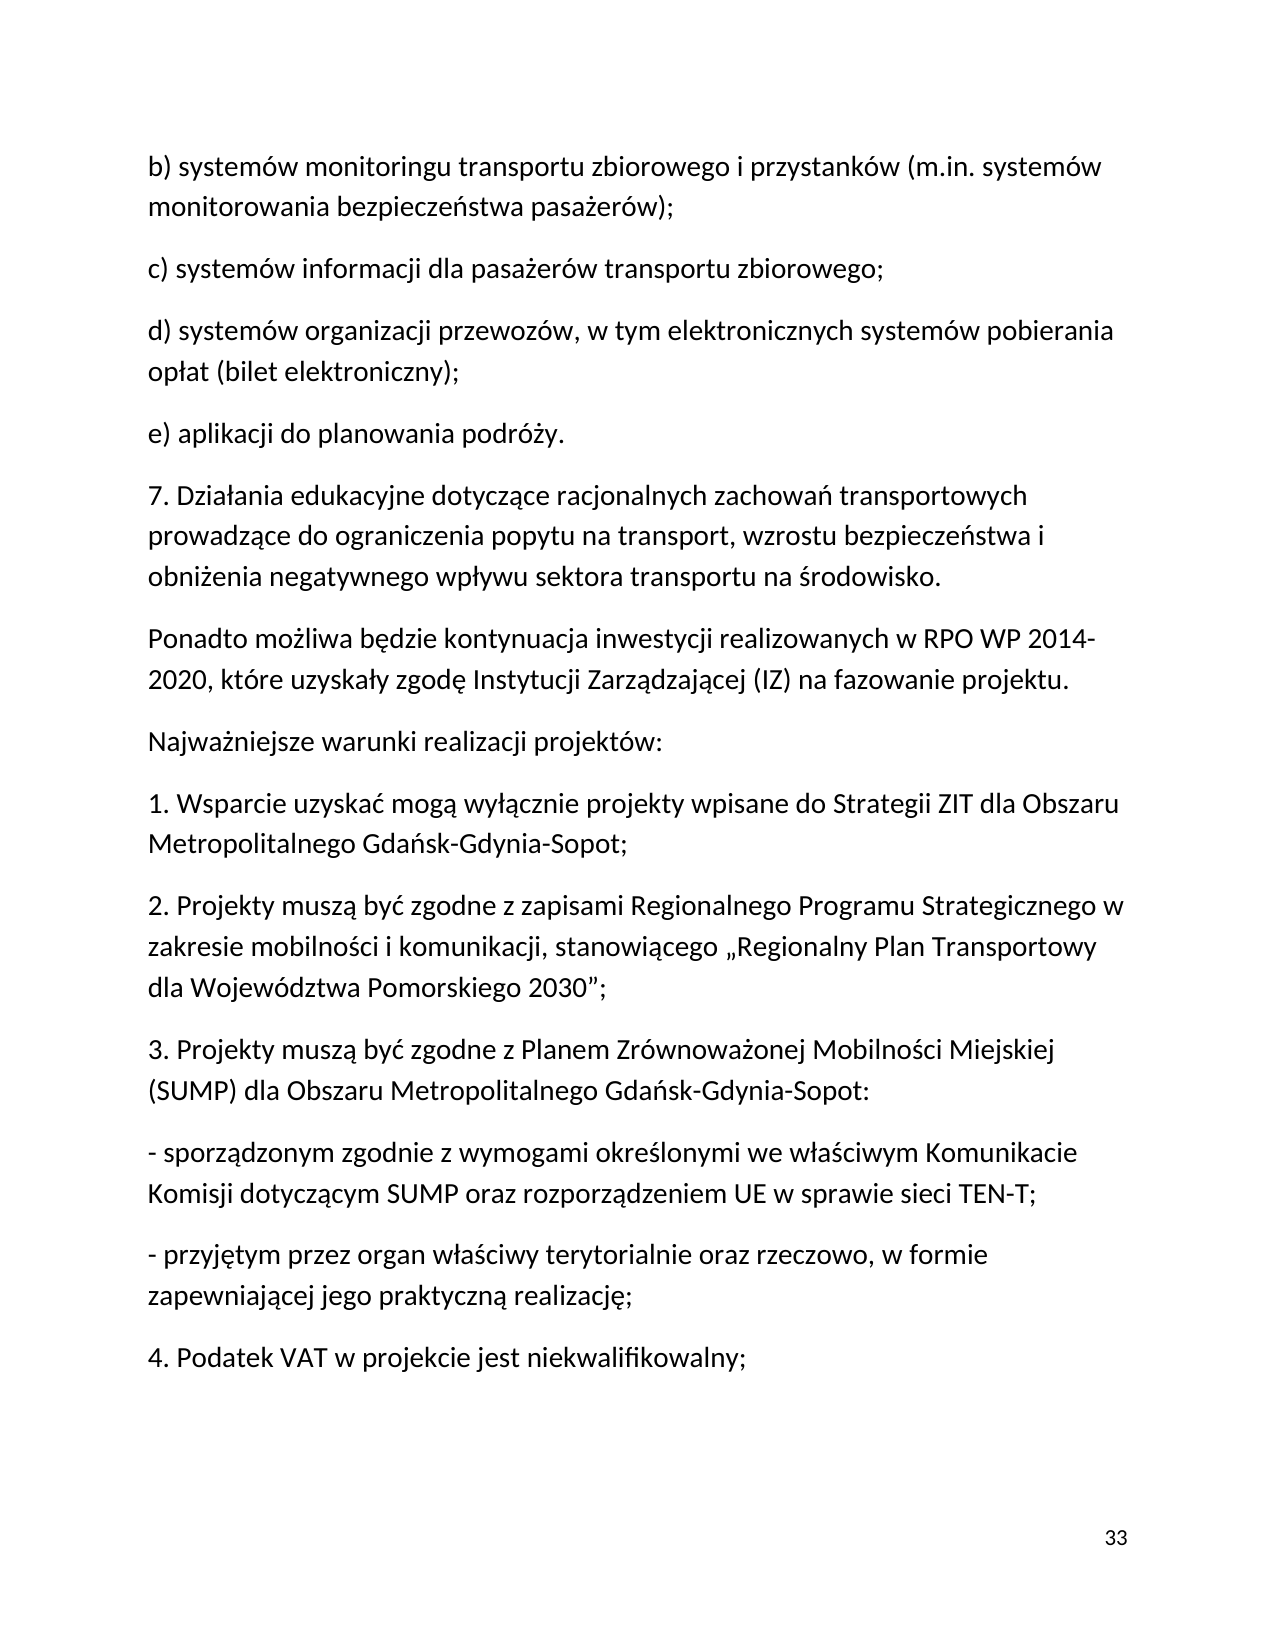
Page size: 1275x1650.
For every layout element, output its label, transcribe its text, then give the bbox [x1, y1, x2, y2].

text - sporządzonym zgodnie z wymogami określonymi we właściwym Komunikacie Komisji dotyczącym SUMP oraz rozporządzeniem UE w sprawie sieci TEN-T; [148, 1134, 1127, 1210]
text Najważniejsze warunki realizacji projektów: [148, 723, 1127, 758]
text 7. Działania edukacyjne dotyczące racjonalnych zachowań transportowych prowadzące do ograniczenia popytu na transport, wzrostu bezpieczeństwa i obniżenia negatywnego wpływu sektora transportu na środowisko. [148, 477, 1127, 594]
text 3. Projekty muszą być zgodne z Planem Zrównoważonej Mobilności Miejskiej (SUMP) dla Obszaru Metropolitalnego Gdańsk-Gdynia-Sopot: [148, 1031, 1127, 1108]
text b) systemów monitoringu transportu zbiorowego i przystanków (m.in. systemów monitorowania bezpieczeństwa pasażerów); [148, 148, 1127, 224]
text - przyjętym przez organ właściwy terytorialnie oraz rzeczowo, w formie zapewniającej jego praktyczną realizację; [148, 1236, 1127, 1313]
text Ponadto możliwa będzie kontynuacja inwestycji realizowanych w RPO WP 2014-2020, które uzyskały zgodę Instytucji Zarządzającej (IZ) na fazowanie projektu. [148, 620, 1127, 697]
text 4. Podatek VAT w projekcie jest niekwalifikowalny; [148, 1339, 1127, 1375]
text d) systemów organizacji przewozów, w tym elektronicznych systemów pobierania opłat (bilet elektroniczny); [148, 312, 1127, 389]
text c) systemów informacji dla pasażerów transportu zbiorowego; [148, 250, 1127, 286]
text 1. Wsparcie uzyskać mogą wyłącznie projekty wpisane do Strategii ZIT dla Obszaru Metropolitalnego Gdańsk-Gdynia-Sopot; [148, 785, 1127, 861]
text 2. Projekty muszą być zgodne z zapisami Regionalnego Programu Strategicznego w zakresie mobilności i komunikacji, stanowiącego „Regionalny Plan Transportowy dla Województwa Pomorskiego 2030”; [148, 887, 1127, 1005]
text e) aplikacji do planowania podróży. [148, 415, 1127, 450]
